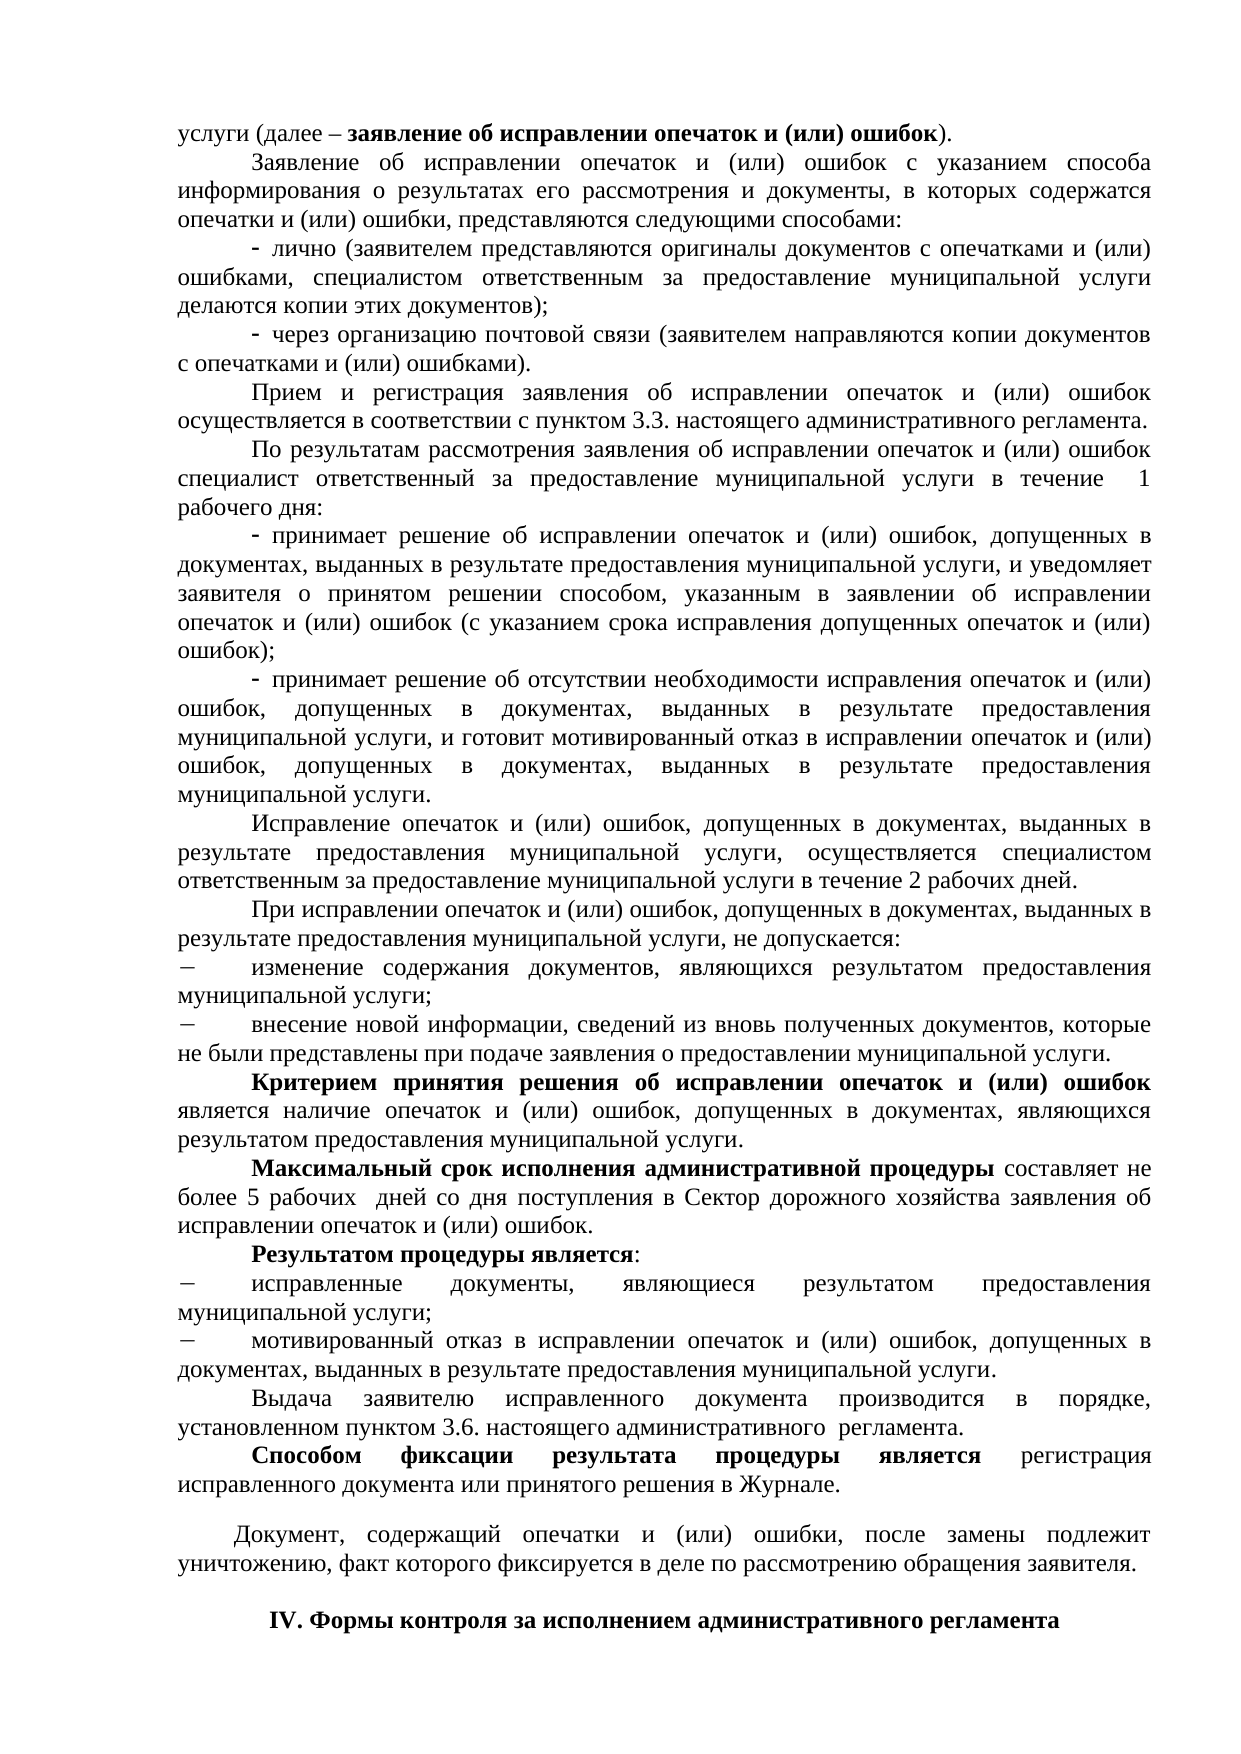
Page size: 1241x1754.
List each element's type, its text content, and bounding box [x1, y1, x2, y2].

text Результатом процедуры является: [177, 1239, 1152, 1268]
list лично (заявителем представляются оригиналы документов с опечатками и (или) ошибками, специалистом ответственным за предоставление муниципальной услуги делаются копии этих документов); [177, 233, 1152, 319]
text Максимальный срок исполнения административной процедуры составляет не более 5 рабочих дней со дня поступления в Сектор дорожного хозяйства заявления об исправлении опечаток и (или) ошибок. [177, 1153, 1152, 1239]
list принимает решение об отсутствии необходимости исправления опечаток и (или) ошибок, допущенных в документах, выданных в результате предоставления муниципальной услуги, и готовит мотивированный отказ в исправлении опечаток и (или) ошибок, допущенных в документах, выданных в результате предоставления муниципальной услуги. [177, 664, 1152, 808]
list принимает решение об исправлении опечаток и (или) ошибок, допущенных в документах, выданных в результате предоставления муниципальной услуги, и уведомляет заявителя о принятом решении способом, указанным в заявлении об исправлении опечаток и (или) ошибок (с указанием срока исправления допущенных опечаток и (или) ошибок); [177, 521, 1152, 664]
list исправленные документы, являющиеся результатом предоставления муниципальной услуги; [177, 1268, 1152, 1326]
text Документ, содержащий опечатки и (или) ошибки, после замены подлежит уничтожению, факт которого фиксируется в деле по рассмотрению обращения заявителя. [177, 1519, 1152, 1576]
text Прием и регистрация заявления об исправлении опечаток и (или) ошибок осуществляется в соответствии с пунктом 3.3. настоящего административного регламента. [177, 377, 1152, 434]
text Выдача заявителю исправленного документа производится в порядке, установленном пунктом 3.6. настоящего административного регламента. [177, 1383, 1152, 1441]
text При исправлении опечаток и (или) ошибок, допущенных в документах, выданных в результате предоставления муниципальной услуги, не допускается: [177, 894, 1152, 952]
list внесение новой информации, сведений из вновь полученных документов, которые не были представлены при подаче заявления о предоставлении муниципальной услуги. [177, 1009, 1152, 1067]
text По результатам рассмотрения заявления об исправлении опечаток и (или) ошибок специалист ответственный за предоставление муниципальной услуги в течение 1 рабочего дня: [177, 434, 1152, 521]
text Способом фиксации результата процедуры является регистрация исправленного документа или принятого решения в Журнале. [177, 1441, 1152, 1498]
list через организацию почтовой связи (заявителем направляются копии документов с опечатками и (или) ошибками). [177, 319, 1152, 377]
text Заявление об исправлении опечаток и (или) ошибок с указанием способа информирования о результатах его рассмотрения и документы, в которых содержатся опечатки и (или) ошибки, представляются следующими способами: [177, 147, 1152, 233]
text Критерием принятия решения об исправлении опечаток и (или) ошибок является наличие опечаток и (или) ошибок, допущенных в документах, являющихся результатом предоставления муниципальной услуги. [177, 1067, 1152, 1153]
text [177, 118, 1152, 147]
list изменение содержания документов, являющихся результатом предоставления муниципальной услуги; [177, 952, 1152, 1009]
text Исправление опечаток и (или) ошибок, допущенных в документах, выданных в результате предоставления муниципальной услуги, осуществляется специалистом ответственным за предоставление муниципальной услуги в течение 2 рабочих дней. [177, 808, 1152, 894]
list мотивированный отказ в исправлении опечаток и (или) ошибок, допущенных в документах, выданных в результате предоставления муниципальной услуги. [177, 1326, 1152, 1383]
text IV. Формы контроля за исполнением административного регламента [177, 1605, 1152, 1634]
